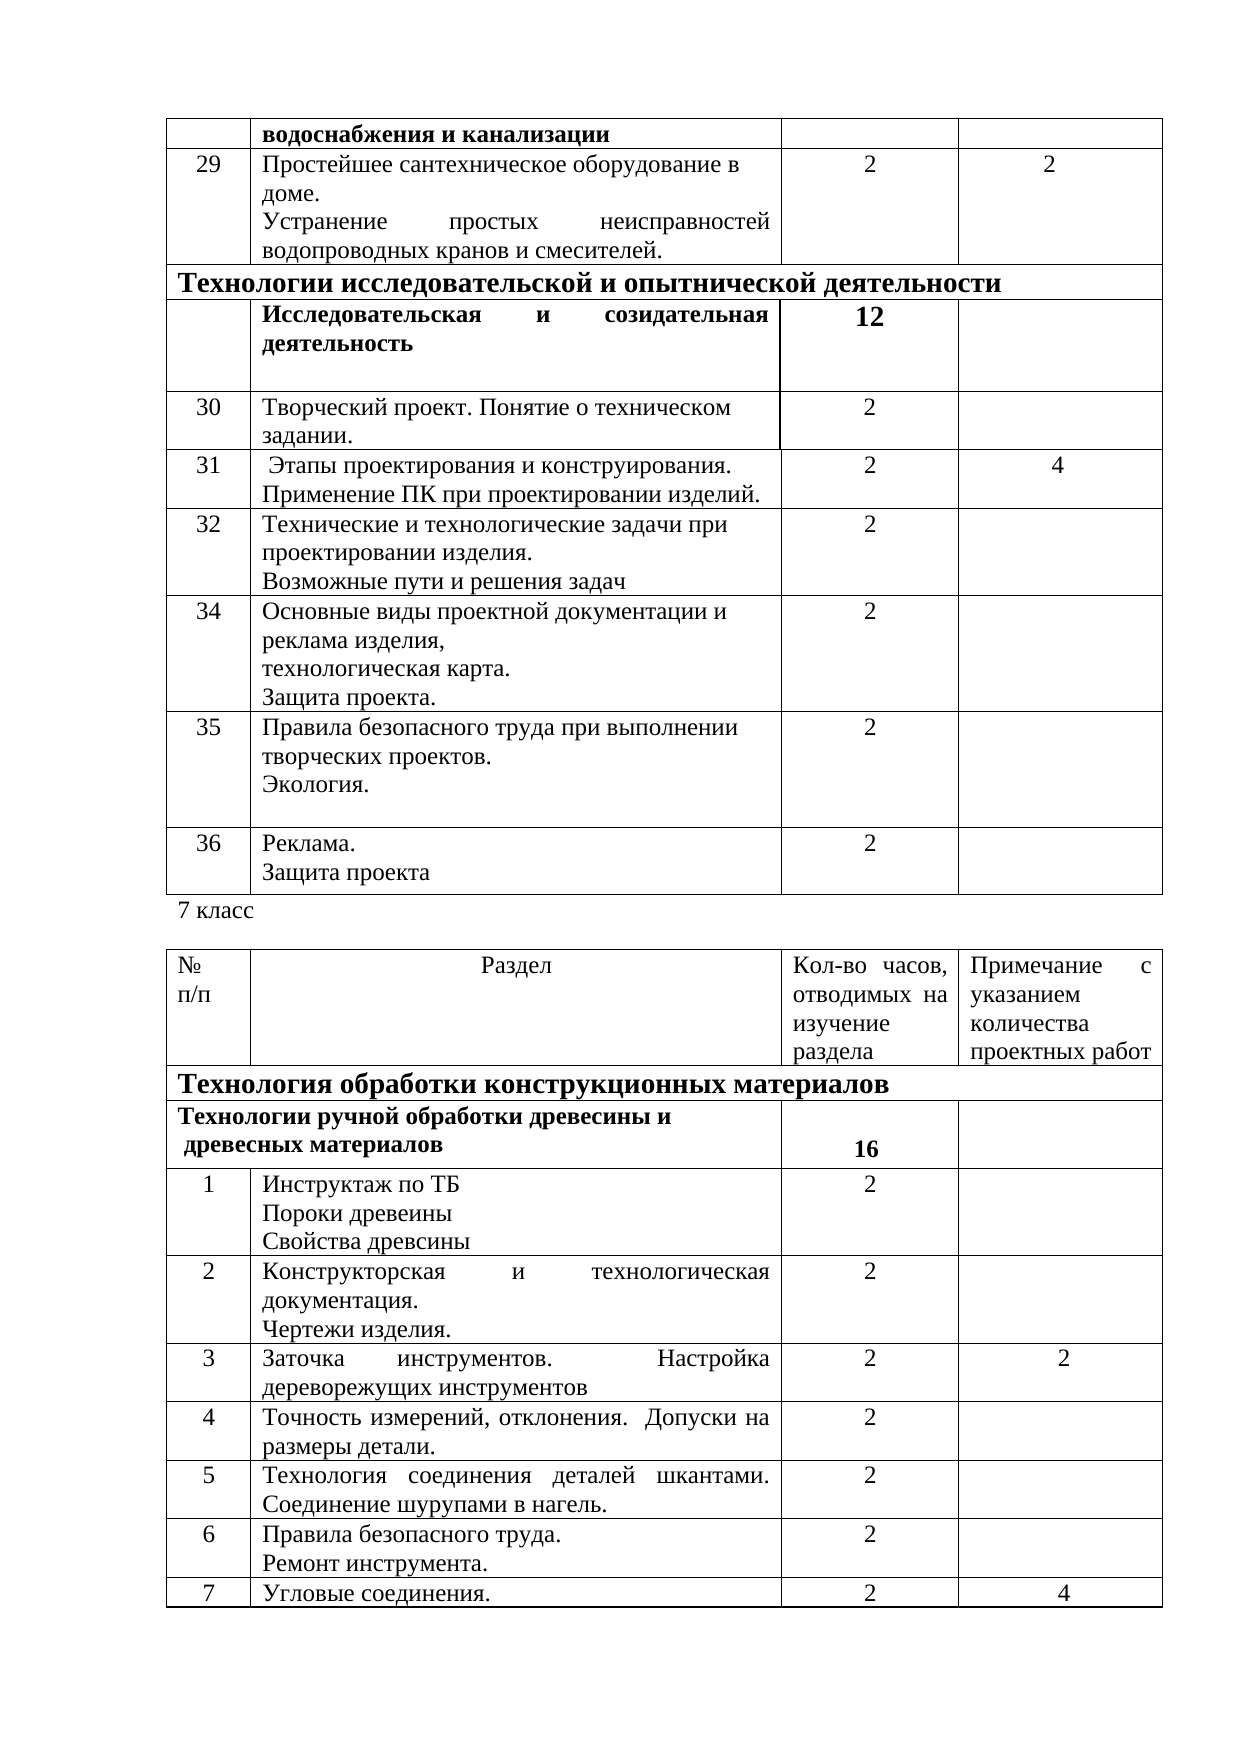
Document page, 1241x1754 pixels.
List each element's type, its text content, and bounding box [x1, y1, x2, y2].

table_cell Реклама. Защита проекта [251, 828, 781, 894]
table_cell [959, 1169, 1162, 1255]
table_cell 16 [782, 1101, 958, 1168]
table_cell 2 [959, 149, 1162, 264]
table_cell 2 [782, 1256, 958, 1342]
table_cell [251, 119, 781, 148]
table_cell 4 [959, 1578, 1162, 1606]
table_cell Правила безопасного труда. Ремонт инструмента. [251, 1519, 781, 1577]
table_cell Основные виды проектной документации и реклама изделия, технологическая карта. Защита проекта. [251, 596, 781, 711]
table_cell 30 [167, 392, 250, 449]
table_cell [959, 300, 1162, 391]
table_cell 3 [167, 1344, 250, 1401]
table_cell 2 [782, 1402, 958, 1459]
table_cell [959, 509, 1162, 595]
table_cell 2 [782, 828, 958, 894]
table_cell [959, 1461, 1162, 1518]
table_cell 31 [167, 450, 250, 508]
table_cell 4 [959, 450, 1162, 508]
table_cell Конструкторская и технологическая документация. Чертежи изделия. [251, 1256, 781, 1342]
table_cell [959, 1519, 1162, 1577]
table_cell [959, 1256, 1162, 1342]
table_cell 6 [167, 1519, 250, 1577]
table_cell 29 [167, 149, 250, 264]
table_cell 32 [167, 509, 250, 595]
table_cell 2 [782, 1578, 958, 1606]
table_cell [167, 119, 250, 148]
table_cell 12 [781, 300, 958, 391]
table_cell 2 [782, 1169, 958, 1255]
table_cell 2 [782, 119, 958, 148]
table_cell 2 [782, 1344, 958, 1401]
table_cell 35 [167, 712, 250, 827]
table_cell Исследовательская и созидательная деятельность [251, 300, 779, 391]
table_cell [959, 119, 1162, 148]
table_cell Правила безопасного труда при выполнении творческих проектов. Экология. [251, 712, 781, 827]
table_cell Заточка инструментов. Настройка дереворежущих инструментов [251, 1344, 781, 1401]
table_cell 2 [782, 596, 958, 711]
table_cell 34 [167, 596, 250, 711]
table_cell [959, 1101, 1162, 1168]
table_header Кол-во часов, отводимых на изучение раздела [782, 950, 958, 1065]
table_cell 2 [782, 149, 958, 264]
table_cell [959, 712, 1162, 827]
table_cell Технологии исследовательской и опытнической деятельности [167, 265, 1162, 298]
table_cell Творческий проект. Понятие о техническом задании. [251, 392, 779, 449]
table_cell Технологии ручной обработки древесины и древесных материалов [167, 1101, 781, 1168]
table_cell [959, 596, 1162, 711]
table_cell 4 [167, 1402, 250, 1459]
table_header Примечание с указанием количества проектных работ [959, 950, 1162, 1065]
text 7 класс [177, 895, 1152, 924]
table_cell Технические и технологические задачи при проектировании изделия. Возможные пути и решения задач [251, 509, 781, 595]
table_cell [167, 300, 250, 391]
table_cell 2 [781, 392, 958, 449]
table_cell Простейшее сантехническое оборудование в доме. Устранение простых неисправностей водопроводных кранов и смесителей. [251, 149, 781, 264]
table_cell 36 [167, 828, 250, 894]
table_cell Технология соединения деталей шкантами. Соединение шурупами в нагель. [251, 1461, 781, 1518]
table_cell 2 [782, 1519, 958, 1577]
table_cell 7 [167, 1578, 250, 1606]
table_cell Точность измерений, отклонения. Допуски на размеры детали. [251, 1402, 781, 1459]
table_header Раздел [251, 950, 781, 1065]
table_cell 2 [782, 509, 958, 595]
table_cell 2 [959, 1344, 1162, 1401]
table_cell 5 [167, 1461, 250, 1518]
table_cell [959, 1402, 1162, 1459]
table_cell [959, 828, 1162, 894]
table_header № п/п [167, 950, 250, 1065]
table_cell [959, 392, 1162, 449]
table_cell 2 [782, 450, 958, 508]
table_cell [251, 1578, 781, 1606]
table_cell 2 [782, 712, 958, 827]
table_cell Этапы проектирования и конструирования. Применение ПК при проектировании изделий. [251, 450, 781, 508]
table_cell 2 [167, 1256, 250, 1342]
table_cell Технология обработки конструкционных материалов [167, 1066, 1162, 1100]
table_cell 1 [167, 1169, 250, 1255]
table_cell 2 [782, 1461, 958, 1518]
table_cell Инструктаж по ТБ Пороки древеины Свойства древсины [251, 1169, 781, 1255]
